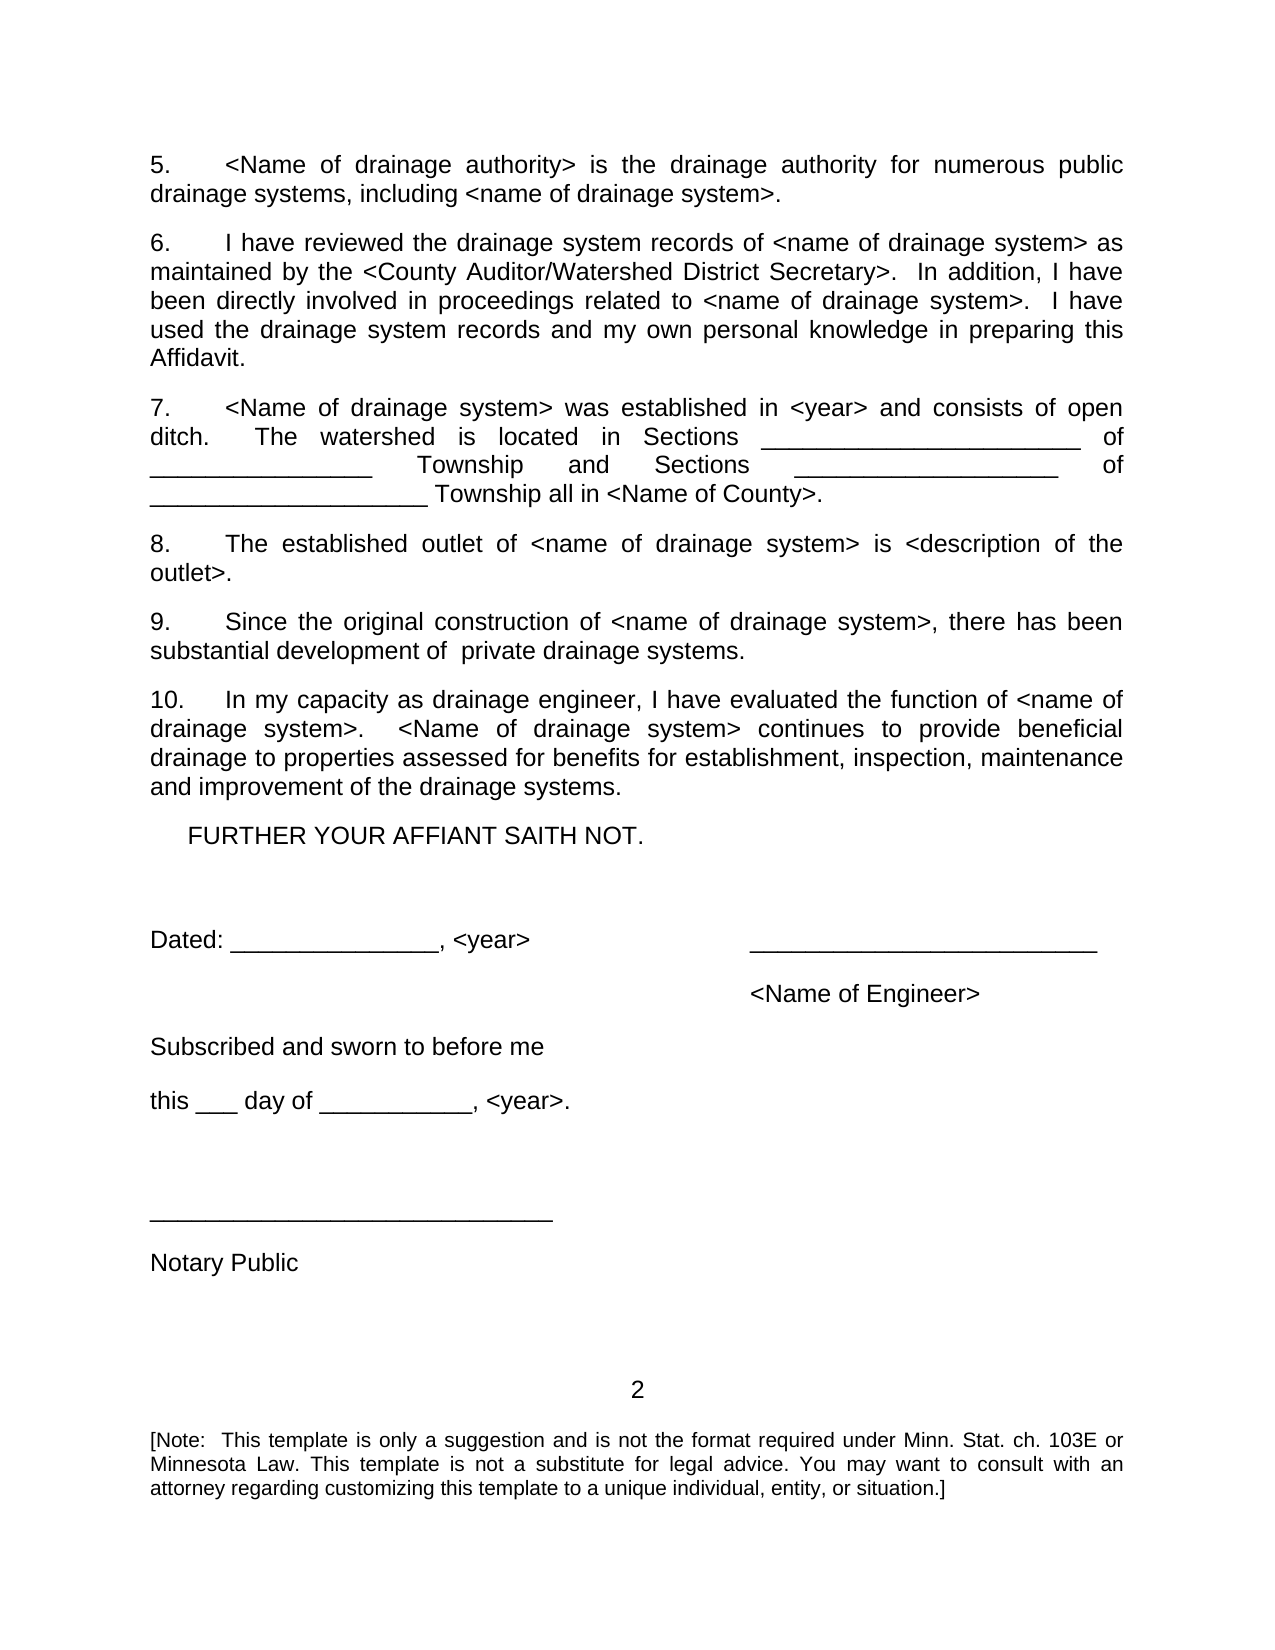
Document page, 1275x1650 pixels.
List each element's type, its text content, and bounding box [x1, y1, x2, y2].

text Subscribed and sworn to before me [150, 1032, 1125, 1061]
text <Name of Engineer> [150, 978, 1125, 1007]
text this ___ day of ___________, <year>. [150, 1086, 1125, 1115]
text Dated: _______________, <year> _________________________ [150, 925, 1125, 953]
text _____________________________ [150, 1194, 1125, 1223]
list In my capacity as drainage engineer, I have evaluated the function of <name of drainage system>. <Name of drainage system> continues to provide beneficial drainage to properties assessed for benefits for establishment, inspection, maintenance and improvement of the drainage systems. [150, 685, 1125, 800]
list Since the original construction of <name of drainage system>, there has been substantial development of private drainage systems. [150, 607, 1125, 664]
list <Name of drainage system> was established in <year> and consists of open ditch. The watershed is located in Sections _______________________ of ________________ Township and Sections ___________________ of ____________________ Township all in <Name of County>. [150, 393, 1125, 508]
text Notary Public [150, 1248, 1125, 1277]
list I have reviewed the drainage system records of <name of drainage system> as maintained by the <County Auditor/Watershed District Secretary>. In addition, I have been directly involved in proceedings related to <name of drainage system>. I have used the drainage system records and my own personal knowledge in preparing this Affidavit. [150, 228, 1125, 372]
list The established outlet of <name of drainage system> is <description of the outlet>. [150, 529, 1125, 586]
list <Name of drainage authority> is the drainage authority for numerous public drainage systems, including <name of drainage system>. [150, 150, 1125, 207]
text FURTHER YOUR AFFIANT SAITH NOT. [187, 821, 1125, 850]
